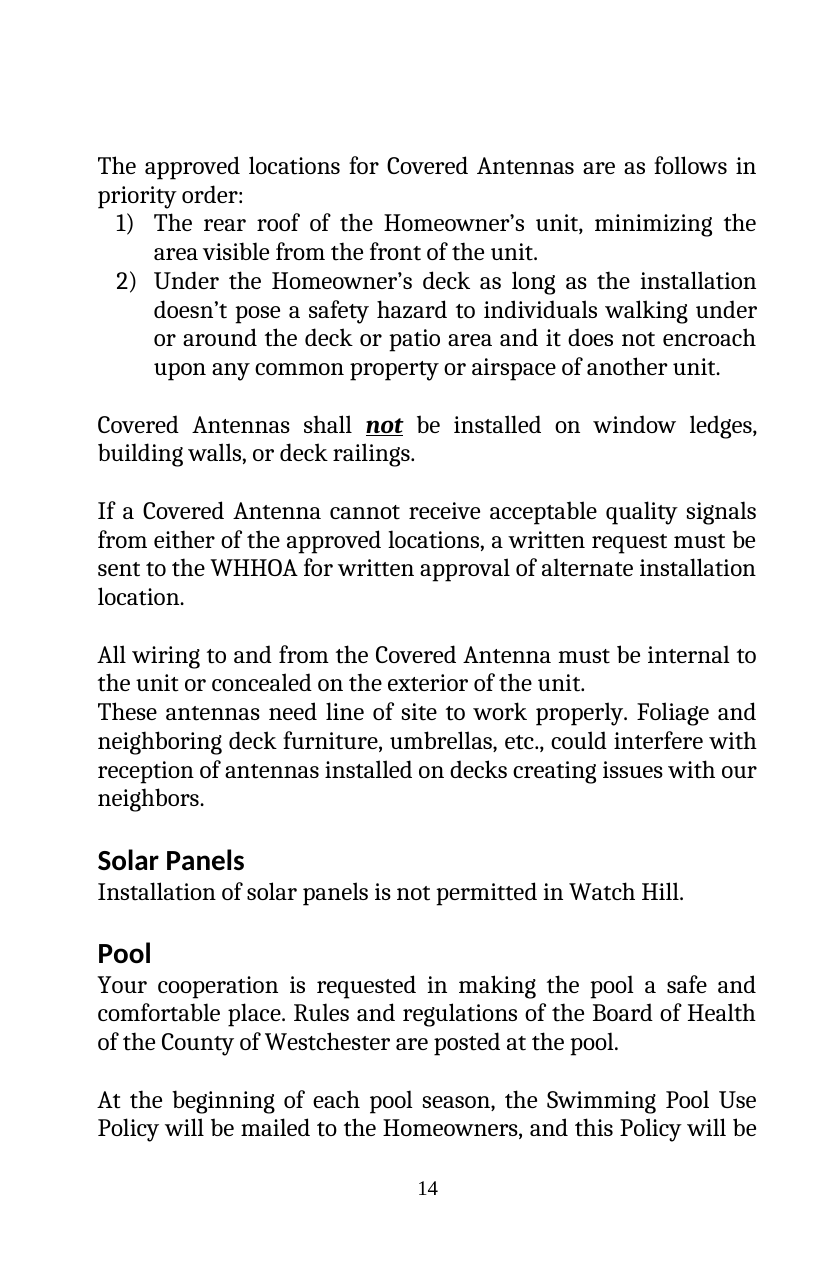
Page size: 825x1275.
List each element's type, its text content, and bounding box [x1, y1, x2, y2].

text If a Covered Antenna cannot receive acceptable quality signals from either of the approved locations, a written request must be sent to the WHHOA for written approval of alternate installation location. [97, 497, 757, 612]
text 2) Under the Homeowner’s deck as long as the installation doesn’t pose a safety hazard to individuals walking under or around the deck or patio area and it does not encroach upon any common property or airspace of another unit. [116, 267, 757, 382]
text These antennas need line of site to work properly. Foliage and neighboring deck furniture, umbrellas, etc., could interfere with reception of antennas installed on decks creating issues with our neighbors. [97, 698, 757, 813]
text Solar Panels [97, 842, 757, 877]
text The approved locations for Covered Antennas are as follows in priority order: [97, 152, 757, 209]
text Covered Antennas shall not be installed on window ledges, building walls, or deck railings. [97, 411, 757, 468]
text Pool [97, 935, 757, 971]
text Your cooperation is requested in making the pool a safe and comfortable place. Rules and regulations of the Board of Health of the County of Westchester are posted at the pool. [97, 971, 757, 1057]
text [97, 1086, 757, 1143]
list The rear roof of the Homeowner’s unit, minimizing the area visible from the front of the unit. [116, 209, 757, 267]
text All wiring to and from the Covered Antenna must be internal to the unit or concealed on the exterior of the unit. [97, 641, 757, 698]
text Installation of solar panels is not permitted in Watch Hill. [97, 877, 757, 906]
